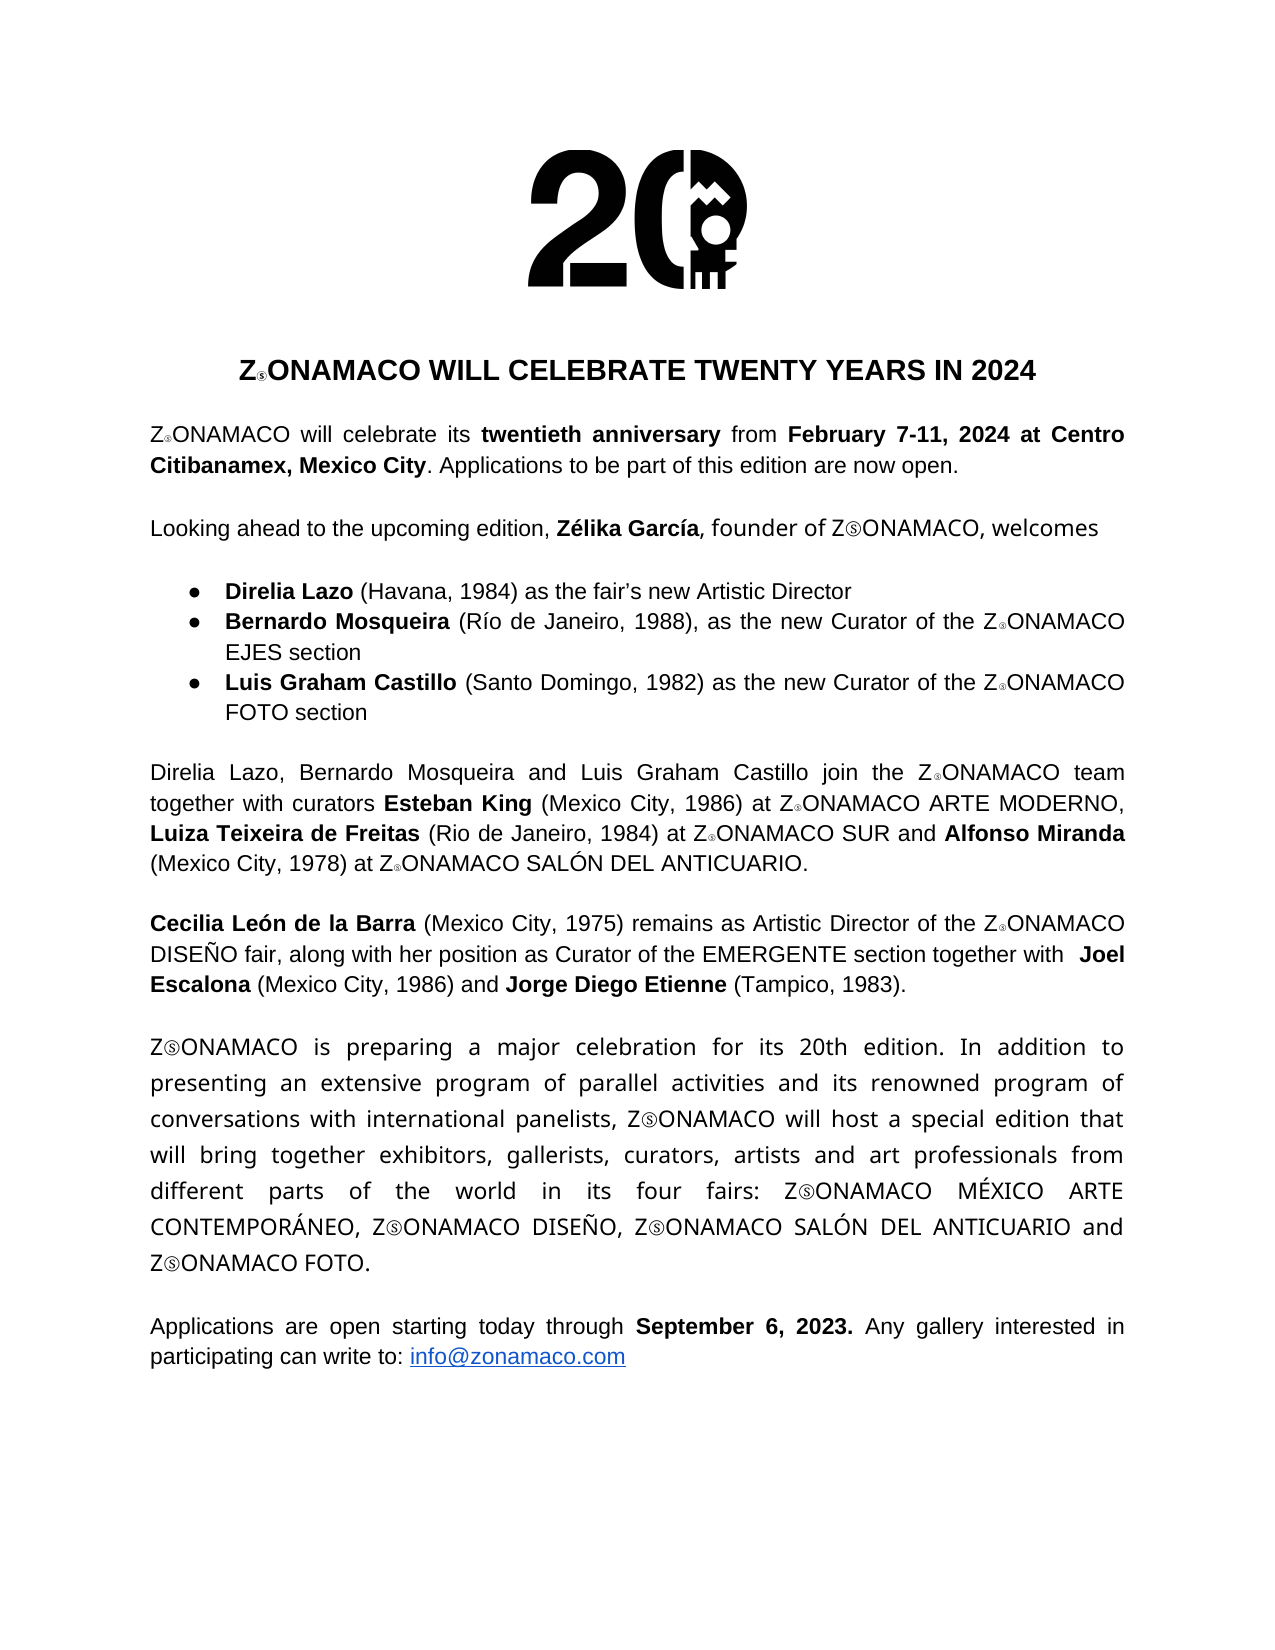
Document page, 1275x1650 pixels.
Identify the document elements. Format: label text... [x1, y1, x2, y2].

text Direlia Lazo, Bernardo Mosqueira and Luis Graham Castillo join the ZⓈONAMACO team together with curators Esteban King (Mexico City, 1986) at ZⓈONAMACO ARTE MODERNO, Luiza Teixeira de Freitas (Rio de Janeiro, 1984) at ZⓈONAMACO SUR and Alfonso Miranda (Mexico City, 1978) at ZⓈONAMACO SALÓN DEL ANTICUARIO. [150, 759, 1125, 876]
list Direlia Lazo (Havana, 1984) as the fair’s new Artistic Director [187, 578, 1125, 604]
list Bernardo Mosqueira (Río de Janeiro, 1988), as the new Curator of the ZⓈONAMACO EJES section [187, 608, 1125, 665]
text Applications are open starting today through September 6, 2023. Any gallery interested in participating can write to: info@zonamaco.com [150, 1313, 1125, 1369]
text Cecilia León de la Barra (Mexico City, 1975) remains as Artistic Director of the ZⓈONAMACO DISEÑO fair, along with her position as Curator of the EMERGENTE section together with Joel Escalona (Mexico City, 1986) and Jorge Diego Etienne (Tampico, 1983). [150, 910, 1125, 997]
list Luis Graham Castillo (Santo Domingo, 1982) as the new Curator of the ZⓈONAMACO FOTO section [187, 669, 1125, 725]
picture [528, 150, 747, 289]
text ZⓈONAMACO will celebrate its twentieth anniversary from February 7-11, 2024 at Centro Citibanamex, Mexico City. Applications to be part of this edition are now open. [150, 421, 1125, 478]
text ZⓈONAMACO is preparing a major celebration for its 20th edition. In addition to presenting an extensive program of parallel activities and its renowned program of conversations with international panelists, ZⓈONAMACO will host a special edition that will bring together exhibitors, gallerists, curators, artists and art professionals from different parts of the world in its four fairs: ZⓈONAMACO MÉXICO ARTE CONTEMPORÁNEO, ZⓈONAMACO DISEÑO, ZⓈONAMACO SALÓN DEL ANTICUARIO and ZⓈONAMACO FOTO. [150, 1031, 1125, 1278]
text Looking ahead to the upcoming edition, Zélika García, founder of ZⓈONAMACO, welcomes [150, 512, 1125, 543]
text ZⓈONAMACO WILL CELEBRATE TWENTY YEARS IN 2024 [150, 353, 1125, 386]
